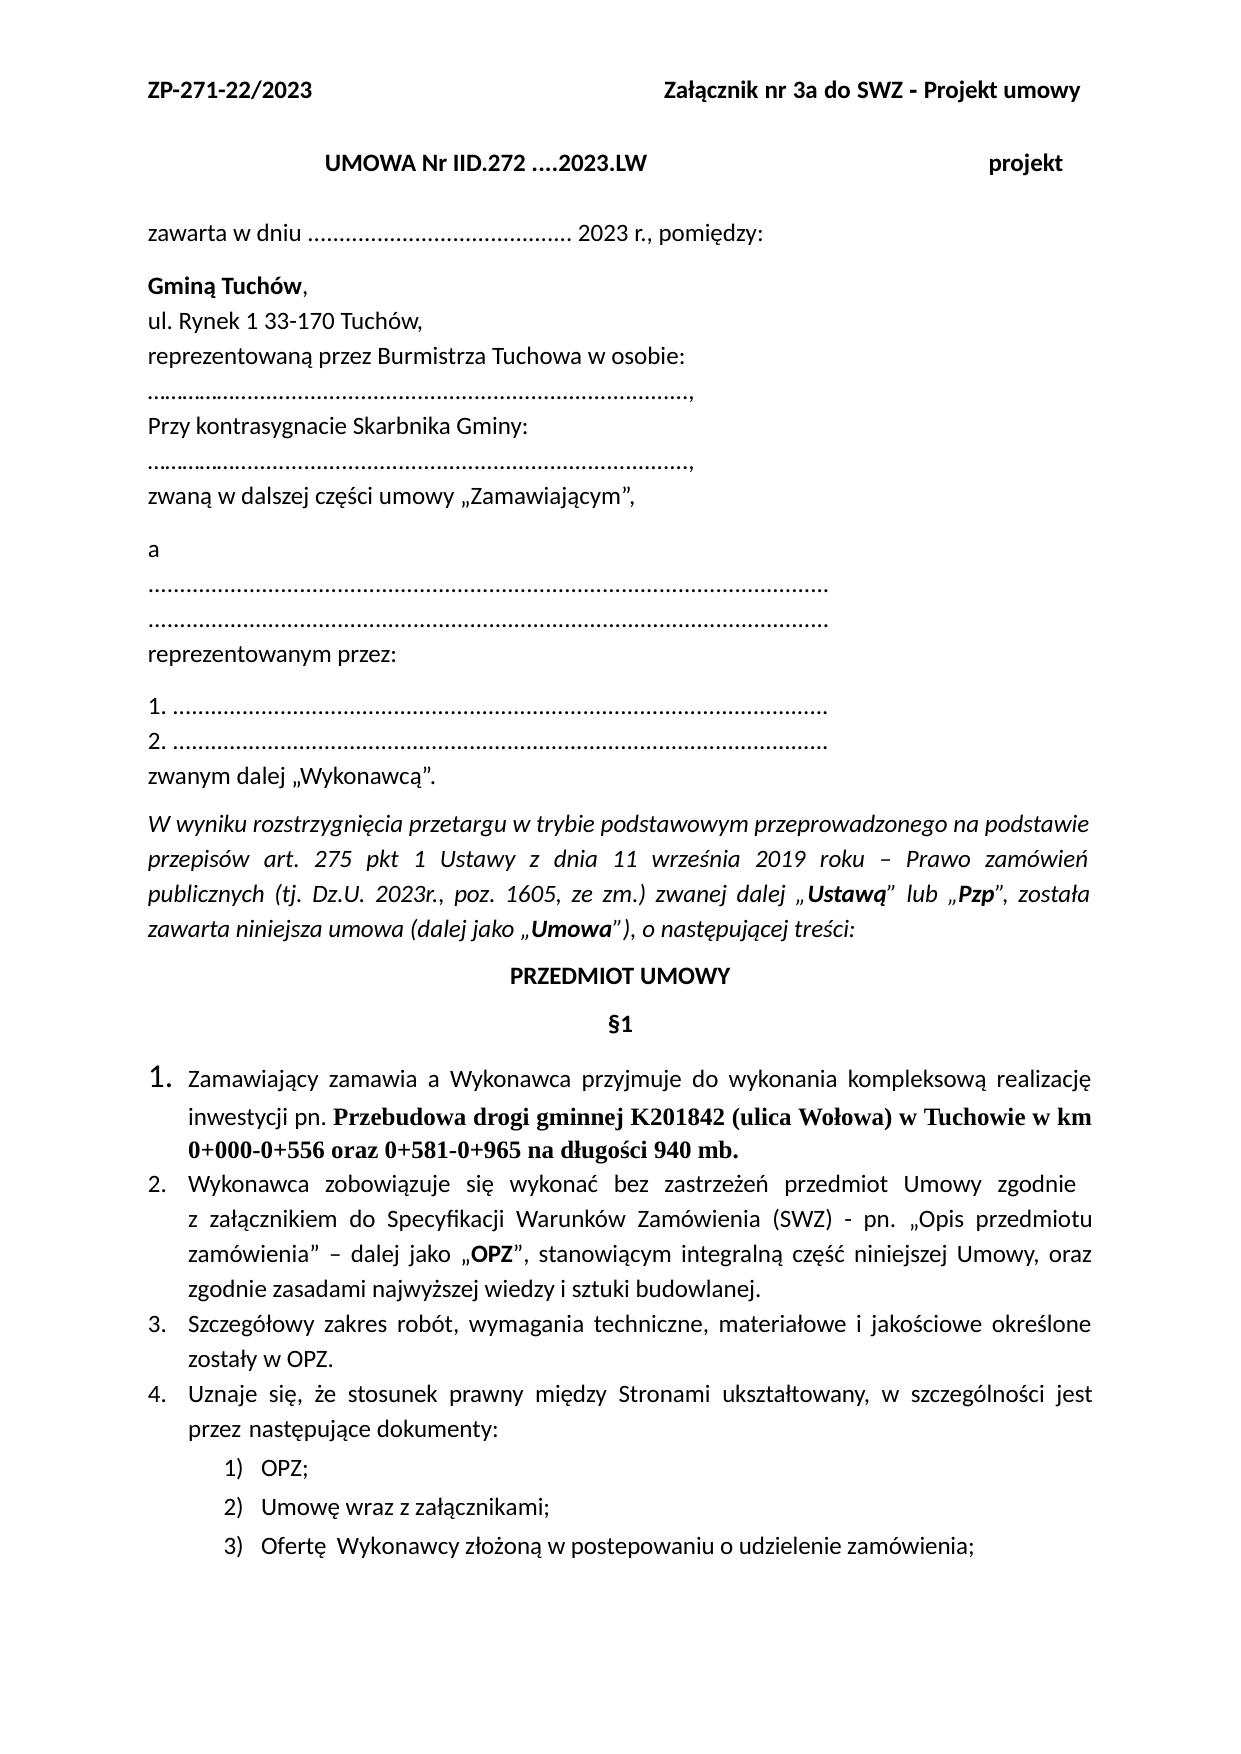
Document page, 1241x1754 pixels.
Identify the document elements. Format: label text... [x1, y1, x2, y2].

text 1. ........................................................................................................ [148, 690, 1093, 721]
text ……………........................................................................, [148, 445, 1093, 476]
list OPZ; [223, 1452, 1093, 1483]
list Zamawiający zamawia a Wykonawca przyjmuje do wykonania kompleksową realizację inwestycji pn. Przebudowa drogi gminnej K201842 (ulica Wołowa) w Tuchowie w km 0+000-0+556 oraz 0+581-0+965 na długości 940 mb. [148, 1055, 1093, 1164]
text ............................................................................................................ [148, 568, 1093, 598]
text ul. Rynek 1 33-170 Tuchów, [148, 305, 1093, 336]
text Przy kontrasygnacie Skarbnika Gminy: [148, 410, 1093, 441]
text PRZEDMIOT UMOWY [148, 960, 1093, 991]
text Gminą Tuchów, [148, 270, 1093, 301]
list Ofertę Wykonawcy złożoną w postepowaniu o udzielenie zamówienia; [223, 1530, 1080, 1561]
text ............................................................................................................ [148, 603, 1093, 633]
list Wykonawca zobowiązuje się wykonać bez zastrzeżeń przedmiot Umowy zgodnie z załącznikiem do Specyfikacji Warunków Zamówienia (SWZ) - pn. „Opis przedmiotu zamówienia” – dalej jako „OPZ”, stanowiącym integralną część niniejszej Umowy, oraz zgodnie zasadami najwyższej wiedzy i sztuki budowlanej. [148, 1168, 1093, 1304]
list Szczegółowy zakres robót, wymagania techniczne, materiałowe i jakościowe określone zostały w OPZ. [148, 1308, 1093, 1374]
text UMOWA Nr IID.272 ....2023.LW projekt [221, 148, 1093, 178]
text reprezentowaną przez Burmistrza Tuchowa w osobie: [148, 340, 1093, 371]
text W wyniku rozstrzygnięcia przetargu w trybie podstawowym przeprowadzonego na podstawie przepisów art. 275 pkt 1 Ustawy z dnia 11 września 2019 roku – Prawo zamówień publicznych (tj. Dz.U. 2023r., poz. 1605, ze zm.) zwanej dalej „Ustawą” lub „Pzp”, została zawarta niniejsza umowa (dalej jako „Umowa”), o następującej treści: [148, 808, 1093, 943]
text reprezentowanym przez: [148, 638, 1093, 668]
list Uznaje się, że stosunek prawny między Stronami ukształtowany, w szczególności jest przez następujące dokumenty: [148, 1378, 1093, 1444]
text §1 [148, 1008, 1093, 1038]
text a [148, 533, 1093, 563]
text zawarta w dniu .......................................... 2023 r., pomiędzy: [148, 218, 1093, 248]
text zwaną w dalszej części umowy „Zamawiającym”, [148, 480, 1093, 511]
list Umowę wraz z załącznikami; [223, 1491, 1093, 1521]
text ……………........................................................................, [148, 375, 1093, 406]
text zwanym dalej „Wykonawcą”. [148, 760, 1093, 791]
text 2. ........................................................................................................ [148, 725, 1093, 756]
